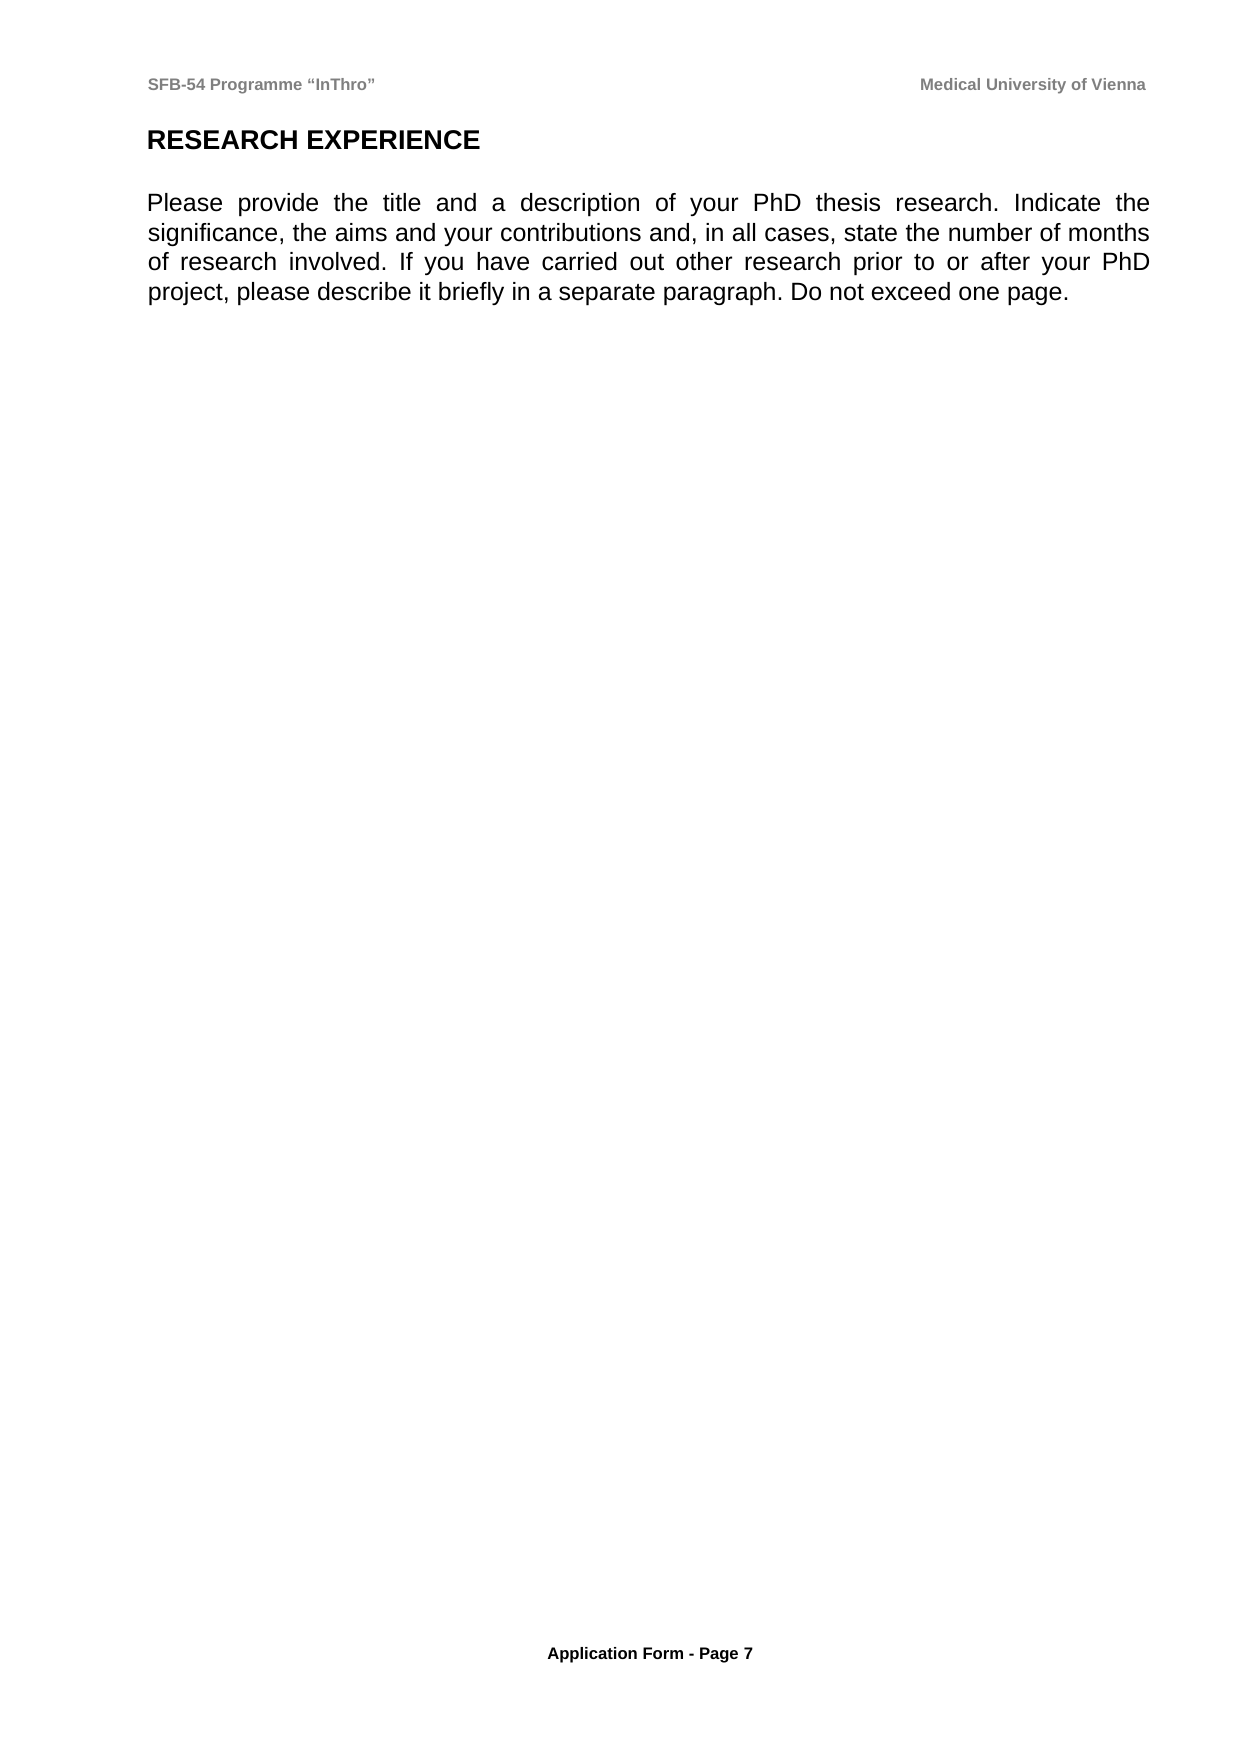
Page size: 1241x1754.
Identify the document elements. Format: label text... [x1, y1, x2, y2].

subtitle RESEARCH EXPERIENCE [147, 124, 1152, 155]
text Please provide the title and a description of your PhD thesis research. Indicate the significance, the aims and your contributions and, in all cases, state the number of months of research involved. If you have carried out other research prior to or after your PhD project, please describe it briefly in a separate paragraph. Do not exceed one page. [147, 188, 1152, 306]
